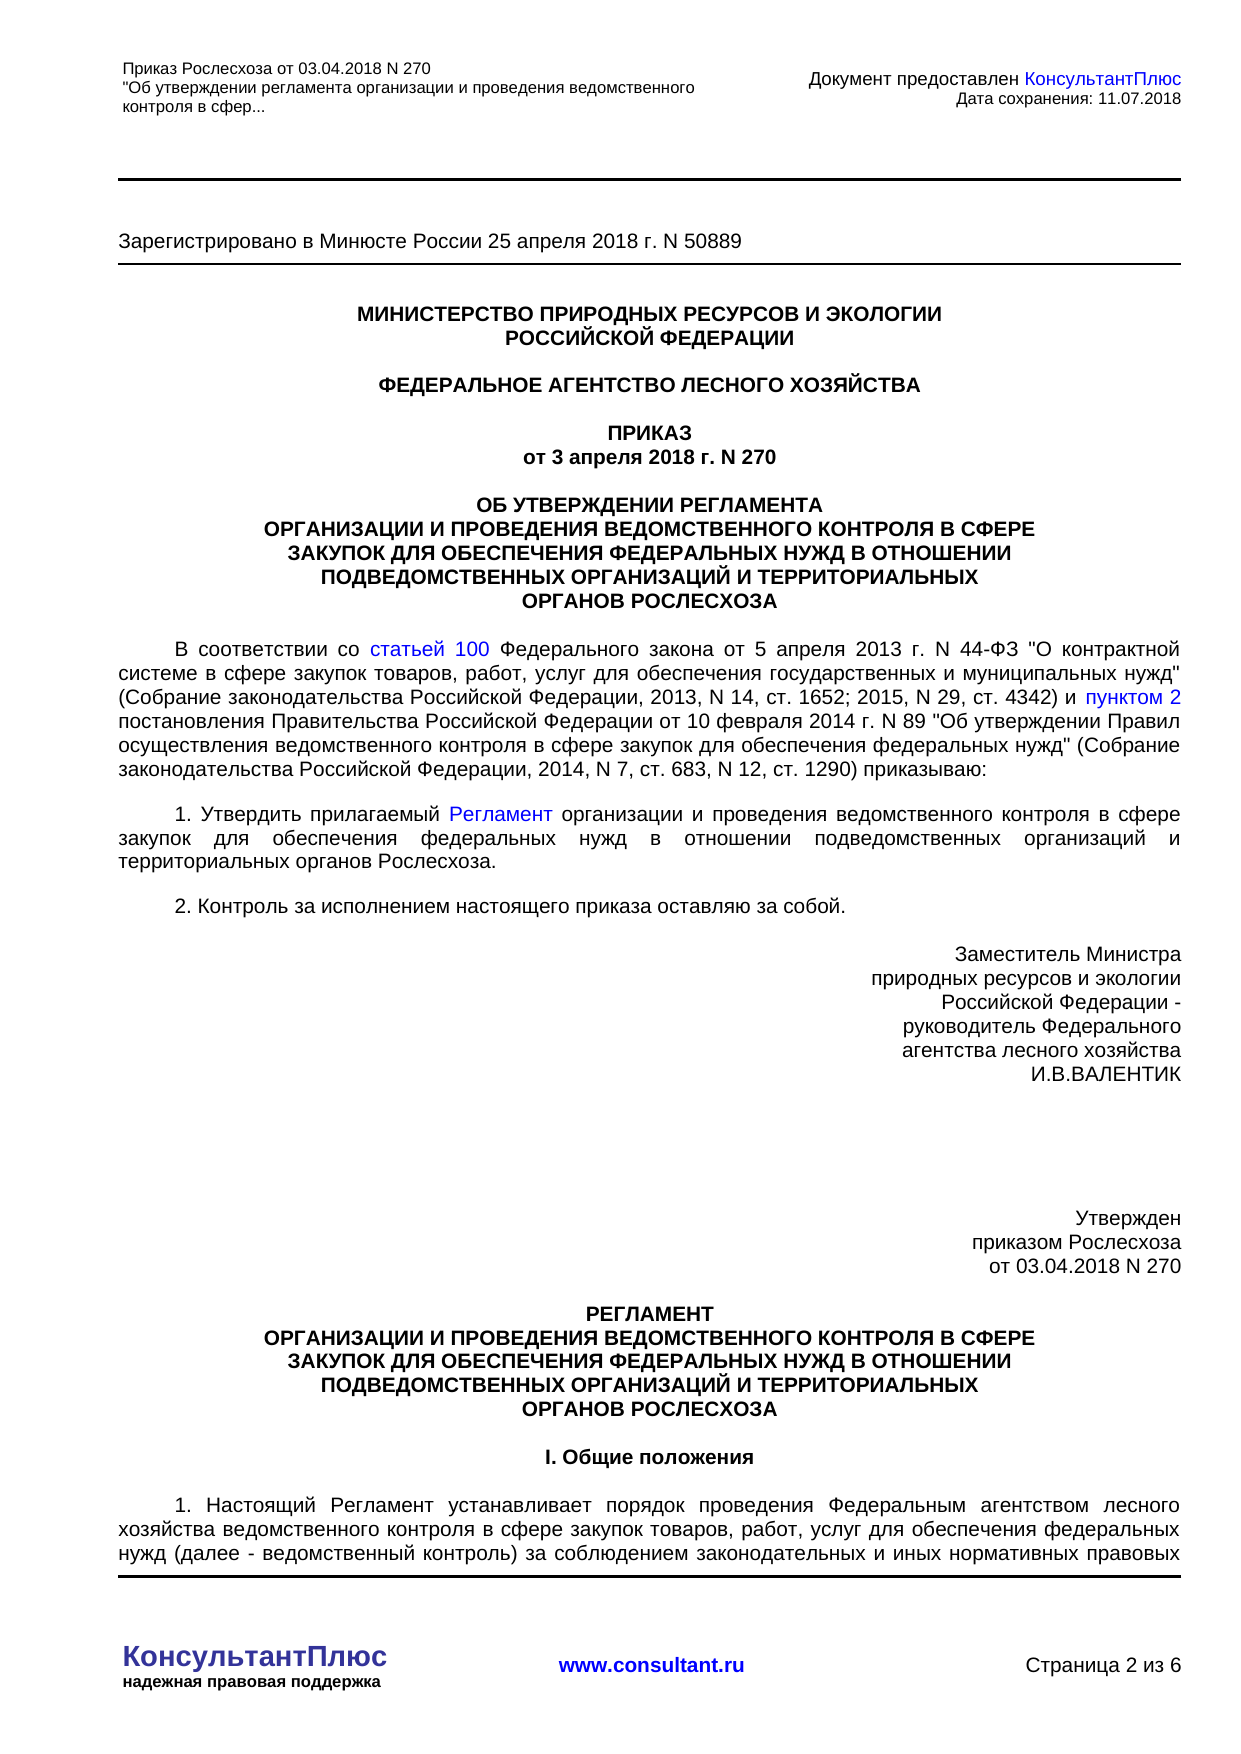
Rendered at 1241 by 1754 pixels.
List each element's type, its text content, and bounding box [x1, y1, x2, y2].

text приказом Рослесхоза [118, 1229, 1181, 1253]
text В соответствии со статьей 100 Федерального закона от 5 апреля 2013 г. N 44-ФЗ "О контрактной системе в сфере закупок товаров, работ, услуг для обеспечения государственных и муниципальных нужд" (Собрание законодательства Российской Федерации, 2013, N 14, ст. 1652; 2015, N 29, ст. 4342) и пунктом 2 постановления Правительства Российской Федерации от 10 февраля 2014 г. N 89 "Об утверждении Правил осуществления ведомственного контроля в сфере закупок для обеспечения федеральных нужд" (Собрание законодательства Российской Федерации, 2014, N 7, ст. 683, N 12, ст. 1290) приказываю: [118, 637, 1181, 781]
text И.В.ВАЛЕНТИК [118, 1062, 1181, 1086]
text природных ресурсов и экологии [118, 966, 1181, 990]
text от 03.04.2018 N 270 [118, 1253, 1181, 1277]
text Заместитель Министра [118, 942, 1181, 966]
text Утвержден [118, 1206, 1181, 1229]
title ЗАКУПОК ДЛЯ ОБЕСПЕЧЕНИЯ ФЕДЕРАЛЬНЫХ НУЖД В ОТНОШЕНИИ [118, 541, 1181, 565]
title ЗАКУПОК ДЛЯ ОБЕСПЕЧЕНИЯ ФЕДЕРАЛЬНЫХ НУЖД В ОТНОШЕНИИ [118, 1349, 1181, 1373]
text 2. Контроль за исполнением настоящего приказа оставляю за собой. [118, 894, 1181, 918]
text 1. Утвердить прилагаемый Регламент организации и проведения ведомственного контроля в сфере закупок для обеспечения федеральных нужд в отношении подведомственных организаций и территориальных органов Рослесхоза. [118, 801, 1181, 873]
title ОРГАНОВ РОСЛЕСХОЗА [118, 589, 1181, 613]
title ОРГАНОВ РОСЛЕСХОЗА [118, 1397, 1181, 1421]
text Зарегистрировано в Минюсте России 25 апреля 2018 г. N 50889 [118, 229, 1181, 253]
title ПОДВЕДОМСТВЕННЫХ ОРГАНИЗАЦИЙ И ТЕРРИТОРИАЛЬНЫХ [118, 565, 1181, 589]
title I. Общие положения [118, 1445, 1181, 1469]
title ОРГАНИЗАЦИИ И ПРОВЕДЕНИЯ ВЕДОМСТВЕННОГО КОНТРОЛЯ В СФЕРЕ [118, 1325, 1181, 1349]
title ПРИКАЗ [118, 421, 1181, 445]
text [118, 1493, 1181, 1565]
title РЕГЛАМЕНТ [118, 1301, 1181, 1325]
text Российской Федерации - [118, 990, 1181, 1014]
title РОССИЙСКОЙ ФЕДЕРАЦИИ [118, 325, 1181, 349]
title ПОДВЕДОМСТВЕННЫХ ОРГАНИЗАЦИЙ И ТЕРРИТОРИАЛЬНЫХ [118, 1373, 1181, 1397]
title МИНИСТЕРСТВО ПРИРОДНЫХ РЕСУРСОВ И ЭКОЛОГИИ [118, 301, 1181, 325]
title ОРГАНИЗАЦИИ И ПРОВЕДЕНИЯ ВЕДОМСТВЕННОГО КОНТРОЛЯ В СФЕРЕ [118, 517, 1181, 541]
title ФЕДЕРАЛЬНОЕ АГЕНТСТВО ЛЕСНОГО ХОЗЯЙСТВА [118, 373, 1181, 397]
text агентства лесного хозяйства [118, 1038, 1181, 1062]
title от 3 апреля 2018 г. N 270 [118, 445, 1181, 469]
text руководитель Федерального [118, 1014, 1181, 1038]
title ОБ УТВЕРЖДЕНИИ РЕГЛАМЕНТА [118, 493, 1181, 517]
